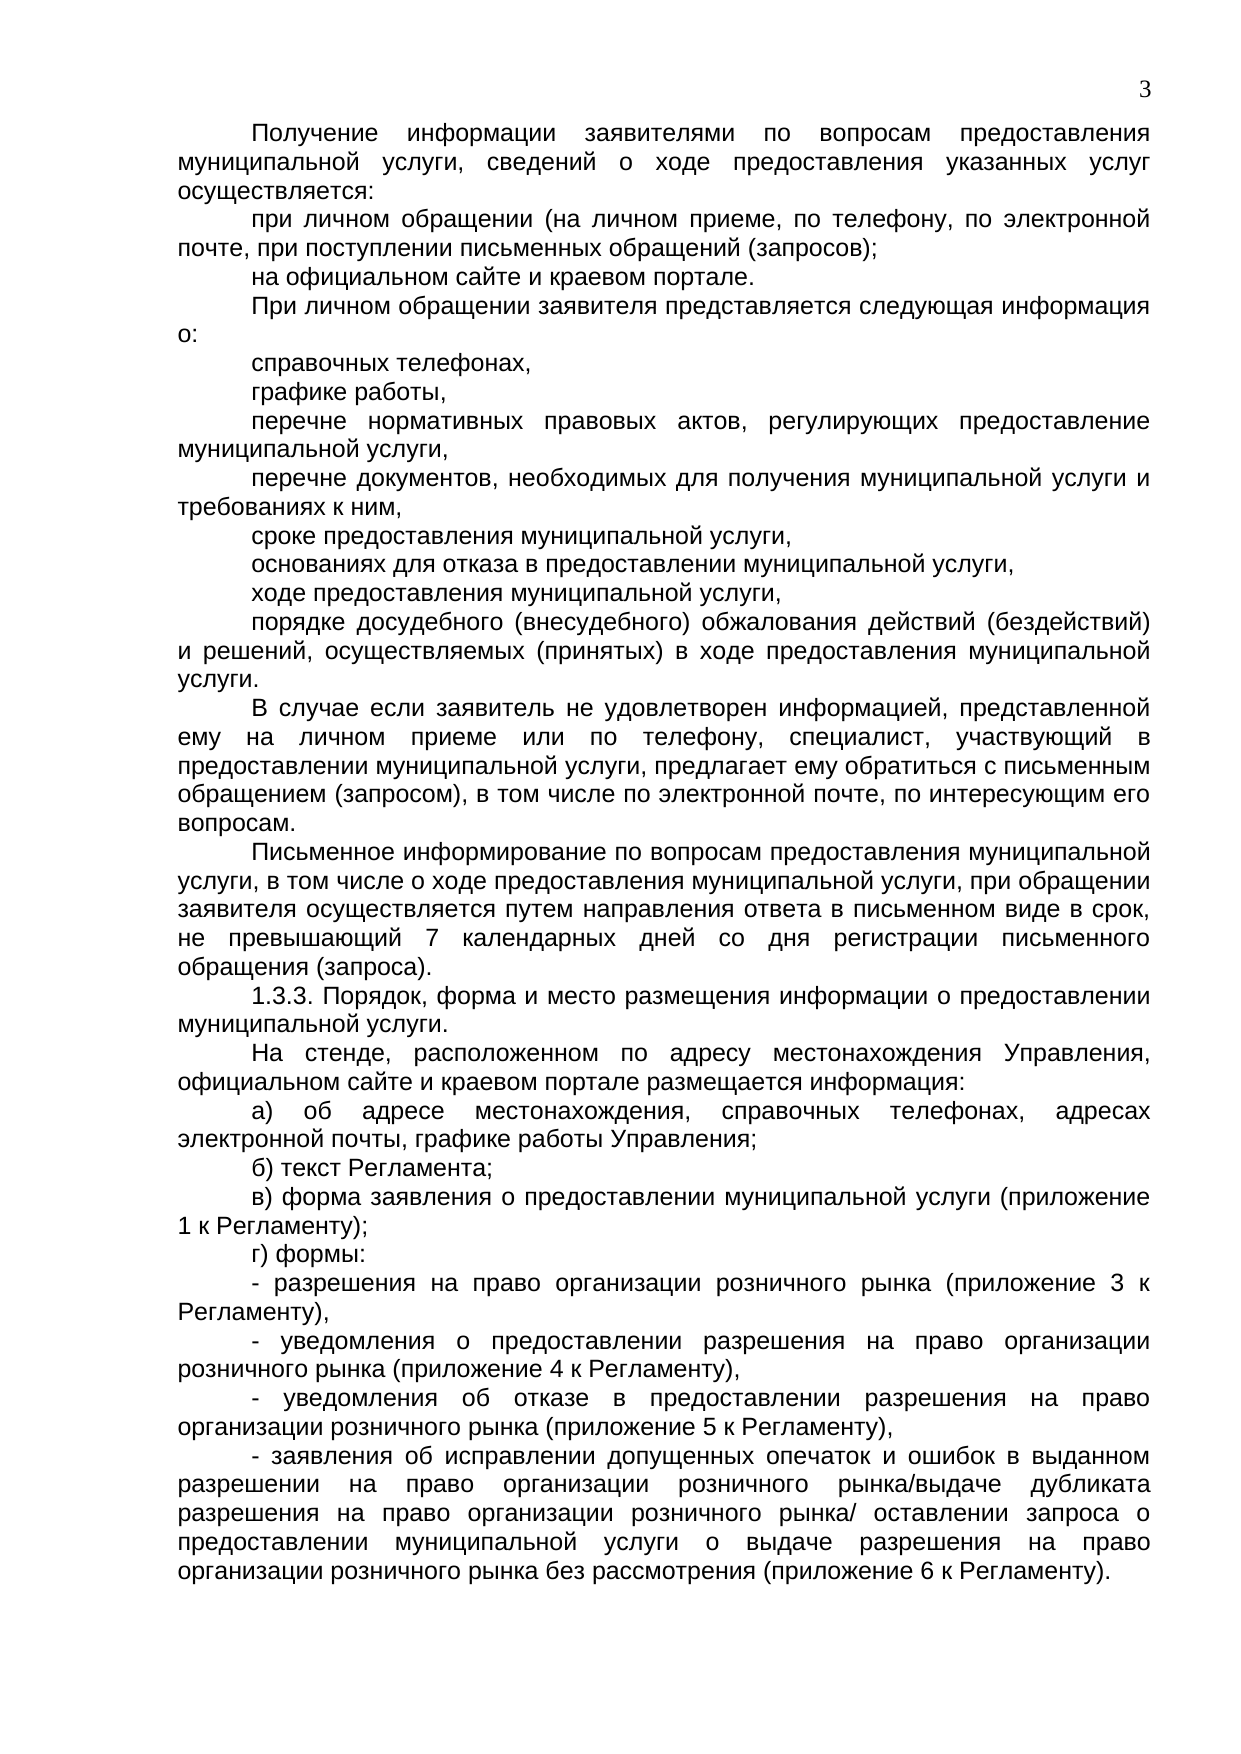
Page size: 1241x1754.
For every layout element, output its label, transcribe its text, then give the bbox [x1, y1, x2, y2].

text порядке досудебного (внесудебного) обжалования действий (бездействий) и решений, осуществляемых (принятых) в ходе предоставления муниципальной услуги. [177, 607, 1152, 693]
text при личном обращении (на личном приеме, по телефону, по электронной почте, при поступлении письменных обращений (запросов); [177, 204, 1152, 262]
text г) формы: [177, 1239, 1152, 1268]
text При личном обращении заявителя представляется следующая информация о: [177, 291, 1152, 348]
text - уведомления об отказе в предоставлении разрешения на право организации розничного рынка (приложение 5 к Регламенту), [177, 1383, 1152, 1441]
text графике работы, [177, 377, 1152, 406]
text основаниях для отказа в предоставлении муниципальной услуги, [177, 549, 1152, 578]
text справочных телефонах, [177, 348, 1152, 377]
text На стенде, расположенном по адресу местонахождения Управления, официальном сайте и краевом портале размещается информация: [177, 1038, 1152, 1096]
text 1.3.3. Порядок, форма и место размещения информации о предоставлении муниципальной услуги. [177, 981, 1152, 1038]
text ходе предоставления муниципальной услуги, [177, 578, 1152, 607]
text перечне нормативных правовых актов, регулирующих предоставление муниципальной услуги, [177, 406, 1152, 463]
text - уведомления о предоставлении разрешения на право организации розничного рынка (приложение 4 к Регламенту), [177, 1326, 1152, 1383]
text в) форма заявления о предоставлении муниципальной услуги (приложение 1 к Регламенту); [177, 1182, 1152, 1239]
text на официальном сайте и краевом портале. [177, 262, 1152, 291]
text Получение информации заявителями по вопросам предоставления муниципальной услуги, сведений о ходе предоставления указанных услуг осуществляется: [177, 118, 1152, 204]
text б) текст Регламента; [177, 1153, 1152, 1182]
text В случае если заявитель не удовлетворен информацией, представленной ему на личном приеме или по телефону, специалист, участвующий в предоставлении муниципальной услуги, предлагает ему обратиться с письменным обращением (запросом), в том числе по электронной почте, по интересующим его вопросам. [177, 693, 1152, 837]
text сроке предоставления муниципальной услуги, [177, 521, 1152, 549]
text - заявления об исправлении допущенных опечаток и ошибок в выданном разрешении на право организации розничного рынка/выдаче дубликата разрешения на право организации розничного рынка/ оставлении запроса о предоставлении муниципальной услуги о выдаче разрешения на право организации розничного рынка без рассмотрения (приложение 6 к Регламенту). [177, 1441, 1152, 1584]
text - разрешения на право организации розничного рынка (приложение 3 к Регламенту), [177, 1268, 1152, 1326]
text перечне документов, необходимых для получения муниципальной услуги и требованиях к ним, [177, 463, 1152, 521]
text Письменное информирование по вопросам предоставления муниципальной услуги, в том числе о ходе предоставления муниципальной услуги, при обращении заявителя осуществляется путем направления ответа в письменном виде в срок, не превышающий 7 календарных дней со дня регистрации письменного обращения (запроса). [177, 837, 1152, 981]
text а) об адресе местонахождения, справочных телефонах, адресах электронной почты, графике работы Управления; [177, 1096, 1152, 1153]
